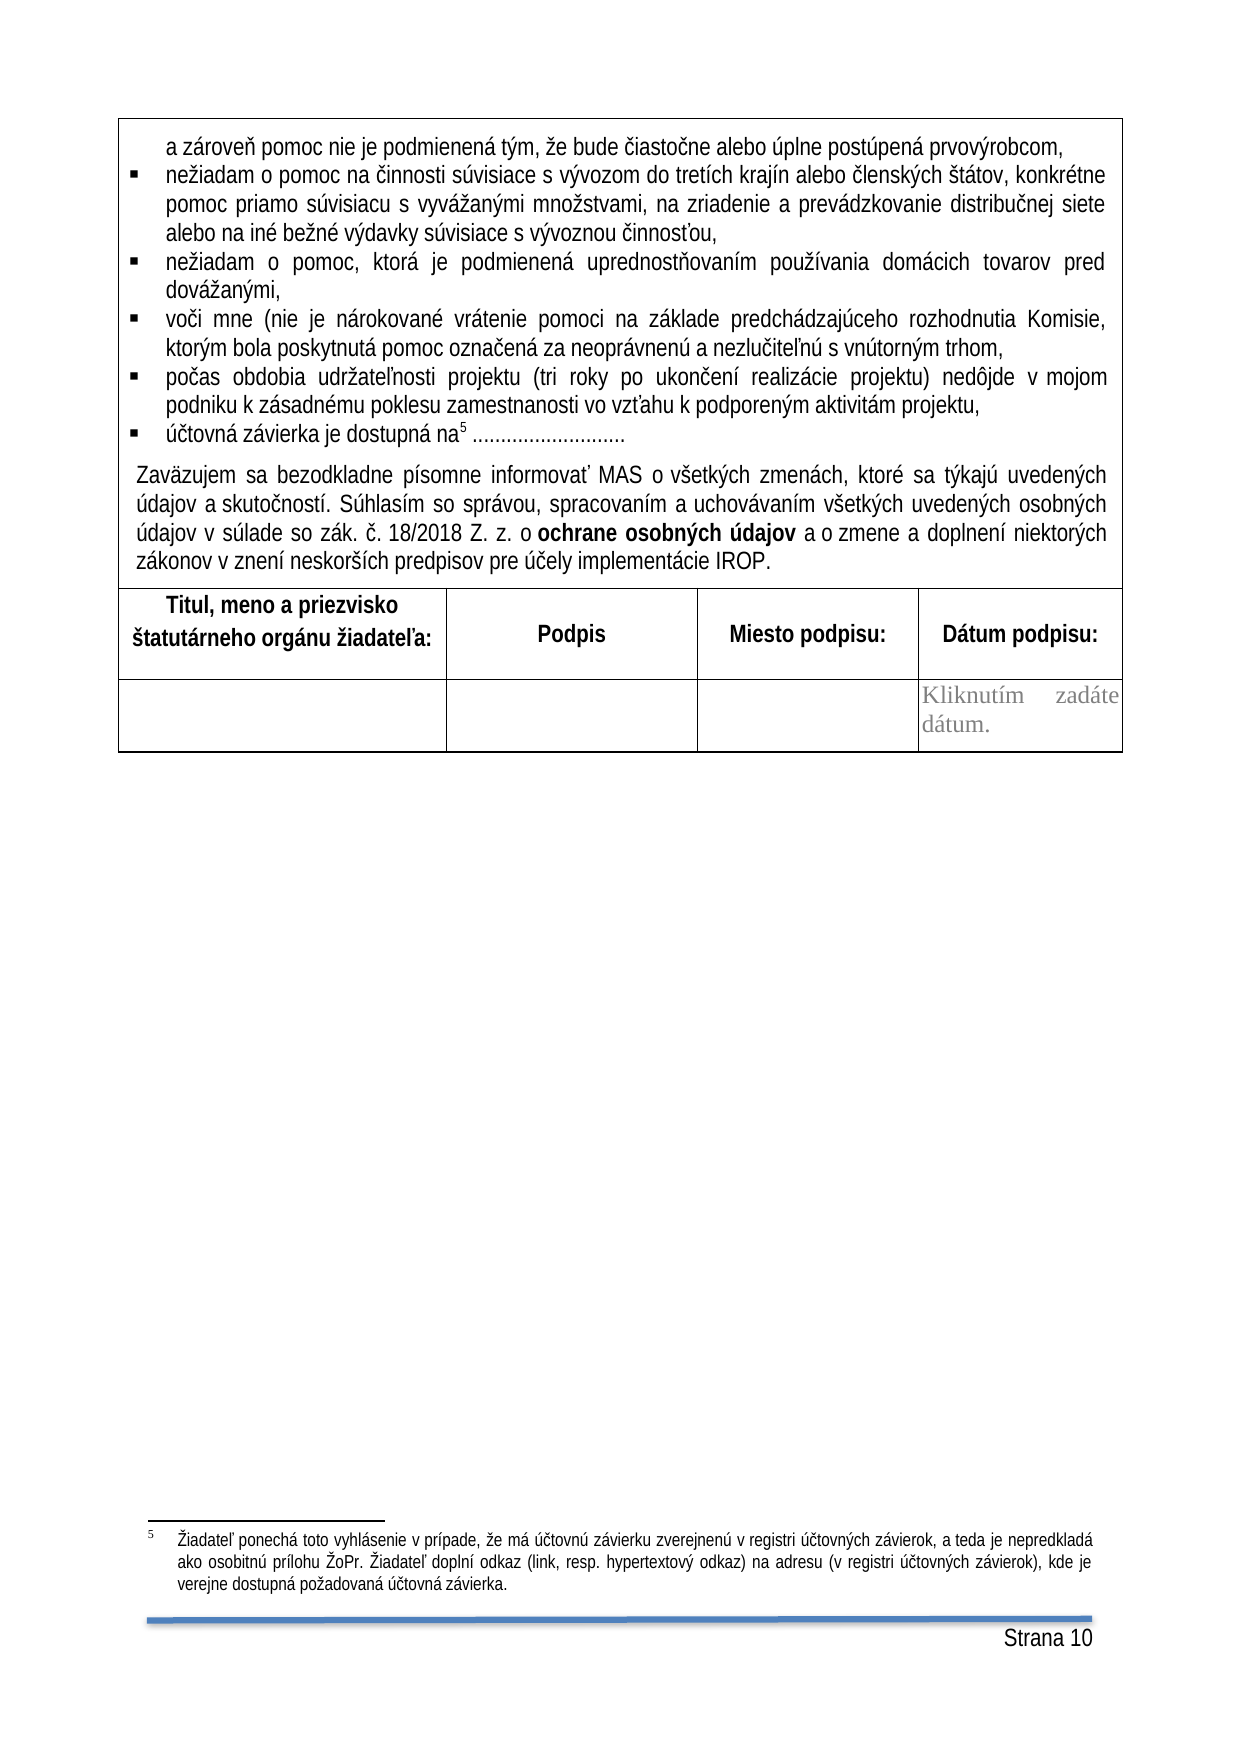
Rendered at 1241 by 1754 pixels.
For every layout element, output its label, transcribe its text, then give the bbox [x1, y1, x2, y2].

table_cell Miesto podpisu: [698, 589, 918, 679]
table_cell Titul, meno a priezvisko štatutárneho orgánu žiadateľa: [119, 589, 446, 679]
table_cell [119, 119, 1122, 587]
table_cell [447, 680, 697, 751]
table_cell Dátum podpisu: [919, 589, 1122, 679]
table_cell [698, 680, 918, 751]
table_cell [119, 680, 446, 751]
table_cell Podpis [447, 589, 697, 679]
